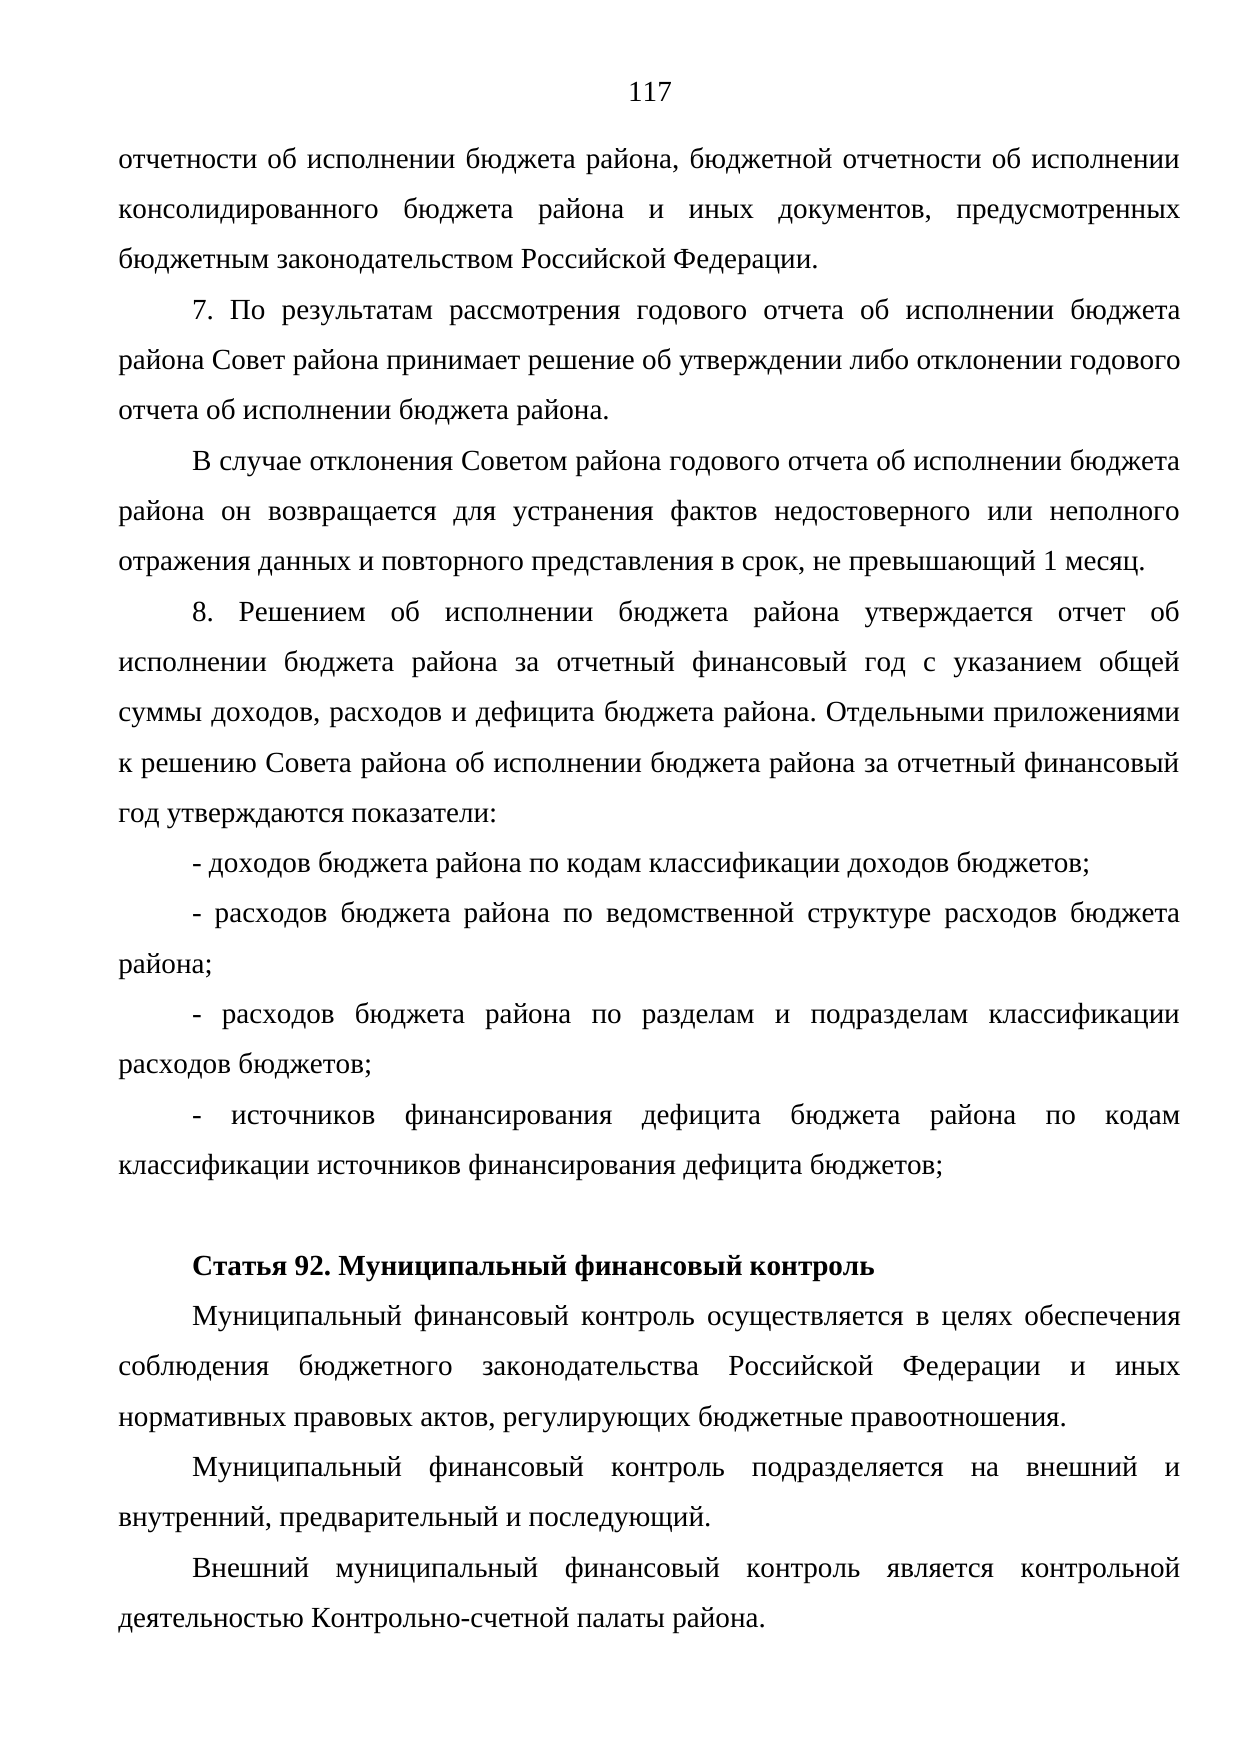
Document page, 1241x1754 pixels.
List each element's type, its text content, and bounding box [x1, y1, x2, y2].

text 8. Решением об исполнении бюджета района утверждается отчет об исполнении бюджета района за отчетный финансовый год с указанием общей суммы доходов, расходов и дефицита бюджета района. Отдельными приложениями к решению Совета района об исполнении бюджета района за отчетный финансовый год утверждаются показатели: [118, 594, 1181, 828]
text - расходов бюджета района по ведомственной структуре расходов бюджета района; [118, 896, 1181, 979]
text Статья 92. Муниципальный финансовый контроль [118, 1248, 1181, 1281]
text - расходов бюджета района по разделам и подразделам классификации расходов бюджетов; [118, 996, 1181, 1080]
text В случае отклонения Советом района годового отчета об исполнении бюджета района он возвращается для устранения фактов недостоверного или неполного отражения данных и повторного представления в срок, не превышающий 1 месяц. [118, 443, 1181, 577]
text - источников финансирования дефицита бюджета района по кодам классификации источников финансирования дефицита бюджетов; [118, 1097, 1181, 1181]
text Муниципальный финансовый контроль осуществляется в целях обеспечения соблюдения бюджетного законодательства Российской Федерации и иных нормативных правовых актов, регулирующих бюджетные правоотношения. [118, 1298, 1181, 1432]
text - доходов бюджета района по кодам классификации доходов бюджетов; [118, 845, 1181, 879]
text Внешний муниципальный финансовый контроль является контрольной деятельностью Контрольно-счетной палаты района. [118, 1550, 1181, 1633]
text 7. По результатам рассмотрения годового отчета об исполнении бюджета района Совет района принимает решение об утверждении либо отклонении годового отчета об исполнении бюджета района. [118, 292, 1181, 426]
text Муниципальный финансовый контроль подразделяется на внешний и внутренний, предварительный и последующий. [118, 1449, 1181, 1533]
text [118, 141, 1181, 275]
